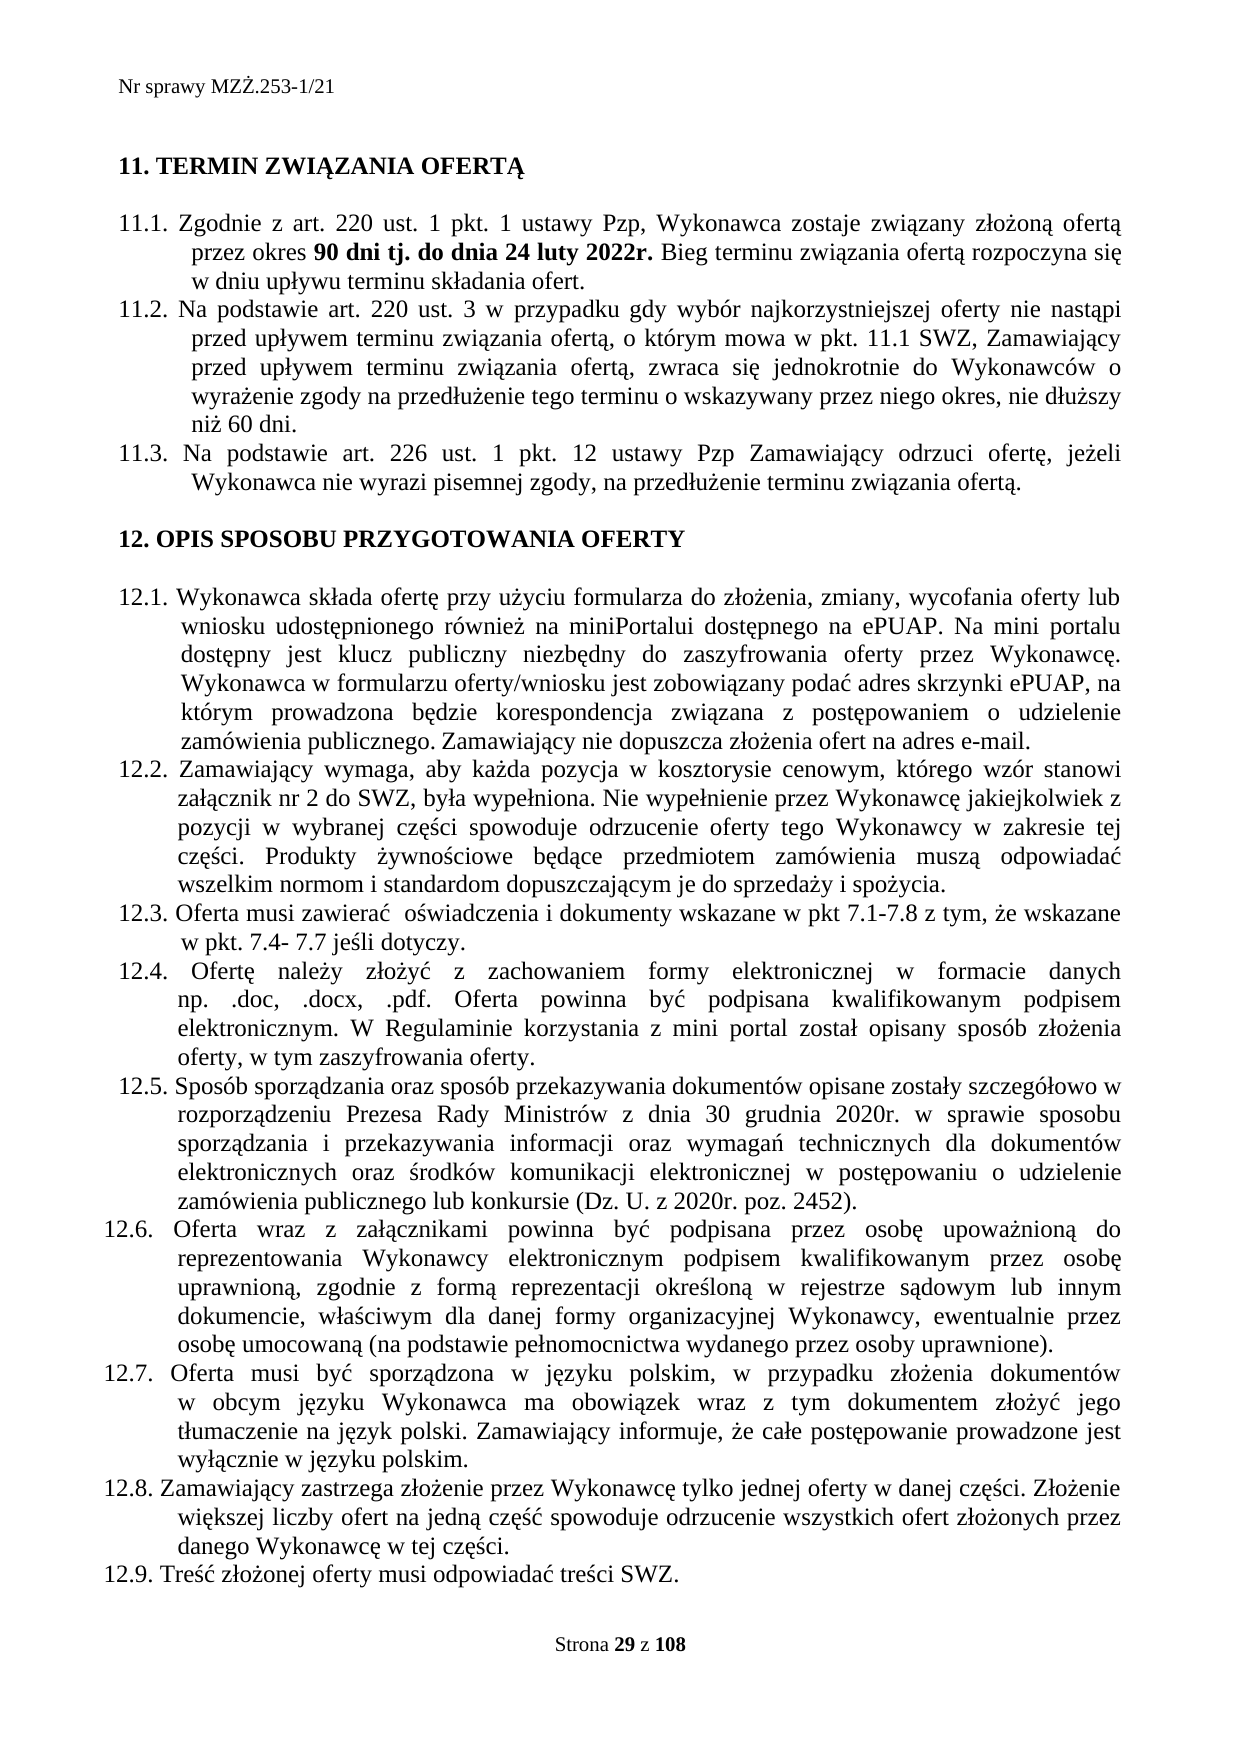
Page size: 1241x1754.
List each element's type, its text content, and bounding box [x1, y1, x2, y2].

text 12.8. Zamawiający zastrzega złożenie przez Wykonawcę tylko jednej oferty w danej części. Złożenie większej liczby ofert na jedną część spowoduje odrzucenie wszystkich ofert złożonych przez danego Wykonawcę w tej części. [103, 1473, 1122, 1559]
text 12.4. Ofertę należy złożyć z zachowaniem formy elektronicznej w formacie danych np. .doc, .docx, .pdf. Oferta powinna być podpisana kwalifikowanym podpisem elektronicznym. W Regulaminie korzystania z mini portal został opisany sposób złożenia oferty, w tym zaszyfrowania oferty. [118, 956, 1122, 1071]
text 12.9. Treść złożonej oferty musi odpowiadać treści SWZ. [103, 1559, 1122, 1588]
text 11.3. Na podstawie art. 226 ust. 1 pkt. 12 ustawy Pzp Zamawiający odrzuci ofertę, jeżeli Wykonawca nie wyrazi pisemnej zgody, na przedłużenie terminu związania ofertą. [118, 438, 1122, 496]
text 12.5. Sposób sporządzania oraz sposób przekazywania dokumentów opisane zostały szczegółowo w rozporządzeniu Prezesa Rady Ministrów z dnia 30 grudnia 2020r. w sprawie sposobu sporządzania i przekazywania informacji oraz wymagań technicznych dla dokumentów elektronicznych oraz środków komunikacji elektronicznej w postępowaniu o udzielenie zamówienia publicznego lub konkursie (Dz. U. z 2020r. poz. 2452). [118, 1071, 1122, 1214]
text 12.7. Oferta musi być sporządzona w języku polskim, w przypadku złożenia dokumentów w obcym języku Wykonawca ma obowiązek wraz z tym dokumentem złożyć jego tłumaczenie na język polski. Zamawiający informuje, że całe postępowanie prowadzone jest wyłącznie w języku polskim. [103, 1358, 1122, 1473]
text 11.2. Na podstawie art. 220 ust. 3 w przypadku gdy wybór najkorzystniejszej oferty nie nastąpi przed upływem terminu związania ofertą, o którym mowa w pkt. 11.1 SWZ, Zamawiający przed upływem terminu związania ofertą, zwraca się jednokrotnie do Wykonawców o wyrażenie zgody na przedłużenie tego terminu o wskazywany przez niego okres, nie dłuższy niż 60 dni. [118, 294, 1122, 438]
text 12.6. Oferta wraz z załącznikami powinna być podpisana przez osobę upoważnioną do reprezentowania Wykonawcy elektronicznym podpisem kwalifikowanym przez osobę uprawnioną, zgodnie z formą reprezentacji określoną w rejestrze sądowym lub innym dokumencie, właściwym dla danej formy organizacyjnej Wykonawcy, ewentualnie przez osobę umocowaną (na podstawie pełnomocnictwa wydanego przez osoby uprawnione). [103, 1214, 1122, 1358]
text 12.1. Wykonawca składa ofertę przy użyciu formularza do złożenia, zmiany, wycofania oferty lub wniosku udostępnionego również na miniPortalui dostępnego na ePUAP. Na mini portalu dostępny jest klucz publiczny niezbędny do zaszyfrowania oferty przez Wykonawcę. Wykonawca w formularzu oferty/wniosku jest zobowiązany podać adres skrzynki ePUAP, na którym prowadzona będzie korespondencja związana z postępowaniem o udzielenie zamówienia publicznego. Zamawiający nie dopuszcza złożenia ofert na adres e-mail. [118, 582, 1122, 754]
text 11. TERMIN ZWIĄZANIA OFERTĄ [118, 151, 1122, 179]
list 12.2. Zamawiający wymaga, aby każda pozycja w kosztorysie cenowym, którego wzór stanowi załącznik nr 2 do SWZ, była wypełniona. Nie wypełnienie przez Wykonawcę jakiejkolwiek z pozycji w wybranej części spowoduje odrzucenie oferty tego Wykonawcy w zakresie tej części. Produkty żywnościowe będące przedmiotem zamówienia muszą odpowiadać wszelkim normom i standardom dopuszczającym je do sprzedaży i spożycia. [118, 754, 1122, 898]
text 12.3. Oferta musi zawierać oświadczenia i dokumenty wskazane w pkt 7.1-7.8 z tym, że wskazane w pkt. 7.4- 7.7 jeśli dotyczy. [118, 898, 1122, 956]
text 12. OPIS SPOSOBU PRZYGOTOWANIA OFERTY [118, 524, 1122, 553]
text 11.1. Zgodnie z art. 220 ust. 1 pkt. 1 ustawy Pzp, Wykonawca zostaje związany złożoną ofertą przez okres 90 dni tj. do dnia 24 luty 2022r. Bieg terminu związania ofertą rozpoczyna się w dniu upływu terminu składania ofert. [118, 208, 1122, 294]
